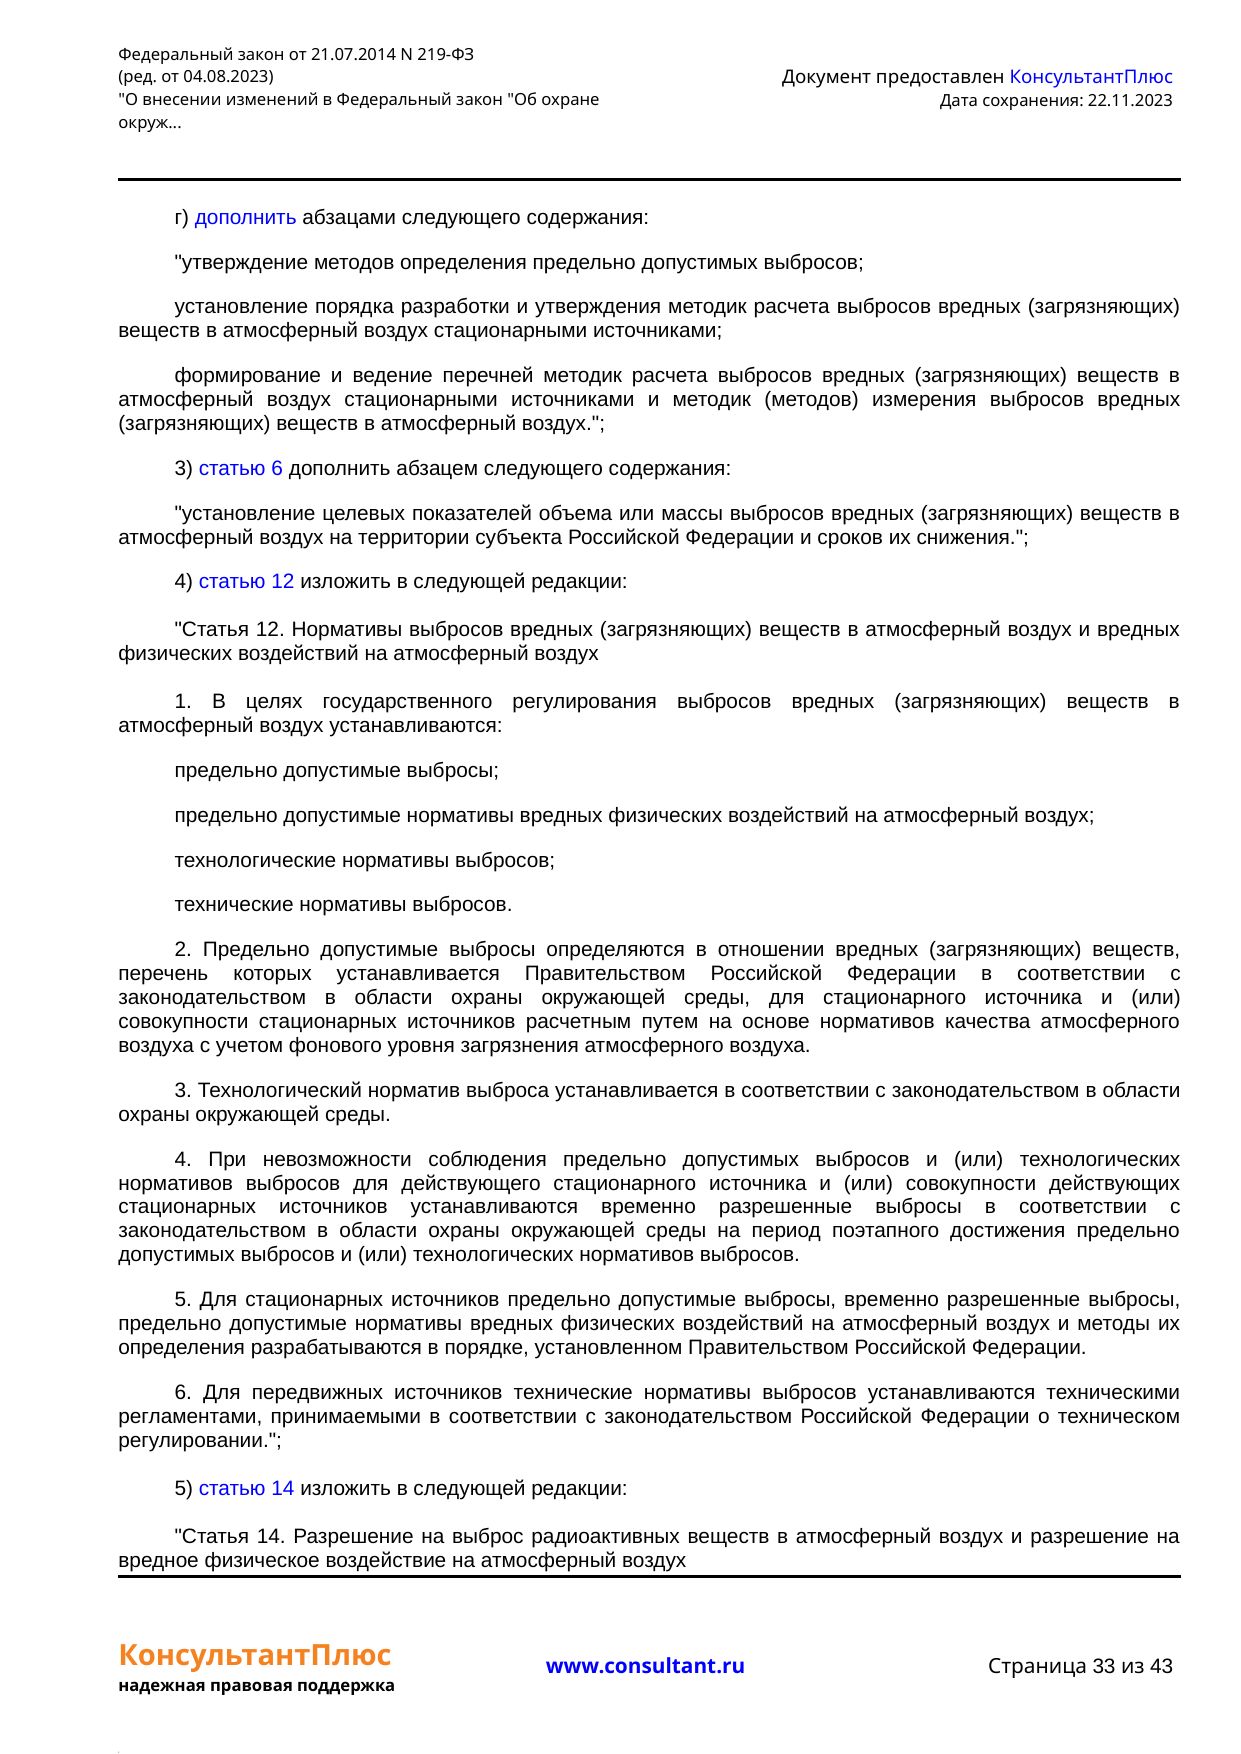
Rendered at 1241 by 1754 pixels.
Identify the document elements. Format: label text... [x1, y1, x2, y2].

text "утверждение методов определения предельно допустимых выбросов; [118, 249, 1181, 273]
text предельно допустимые нормативы вредных физических воздействий на атмосферный воздух; [118, 803, 1181, 827]
text 4) статью 12 изложить в следующей редакции: [118, 569, 1181, 593]
text 1. В целях государственного регулирования выбросов вредных (загрязняющих) веществ в атмосферный воздух устанавливаются: [118, 689, 1181, 737]
text формирование и ведение перечней методик расчета выбросов вредных (загрязняющих) веществ в атмосферный воздух стационарными источниками и методик (методов) измерения выбросов вредных (загрязняющих) веществ в атмосферный воздух."; [118, 363, 1181, 435]
text "Статья 12. Нормативы выбросов вредных (загрязняющих) веществ в атмосферный воздух и вредных физических воздействий на атмосферный воздух [118, 617, 1181, 665]
text г) дополнить абзацами следующего содержания: [118, 205, 1181, 229]
text "Статья 14. Разрешение на выброс радиоактивных веществ в атмосферный воздух и разрешение на вредное физическое воздействие на атмосферный воздух [118, 1523, 1181, 1571]
text 5. Для стационарных источников предельно допустимые выбросы, временно разрешенные выбросы, предельно допустимые нормативы вредных физических воздействий на атмосферный воздух и методы их определения разрабатываются в порядке, установленном Правительством Российской Федерации. [118, 1287, 1181, 1359]
text 5) статью 14 изложить в следующей редакции: [118, 1476, 1181, 1499]
text технические нормативы выбросов. [118, 892, 1181, 916]
text "установление целевых показателей объема или массы выбросов вредных (загрязняющих) веществ в атмосферный воздух на территории субъекта Российской Федерации и сроков их снижения."; [118, 501, 1181, 548]
text предельно допустимые выбросы; [118, 758, 1181, 782]
text 6. Для передвижных источников технические нормативы выбросов устанавливаются техническими регламентами, принимаемыми в соответствии с законодательством Российской Федерации о техническом регулировании."; [118, 1380, 1181, 1452]
text технологические нормативы выбросов; [118, 847, 1181, 871]
text 4. При невозможности соблюдения предельно допустимых выбросов и (или) технологических нормативов выбросов для действующего стационарного источника и (или) совокупности действующих стационарных источников устанавливаются временно разрешенные выбросы в соответствии с законодательством в области охраны окружающей среды на период поэтапного достижения предельно допустимых выбросов и (или) технологических нормативов выбросов. [118, 1146, 1181, 1266]
text установление порядка разработки и утверждения методик расчета выбросов вредных (загрязняющих) веществ в атмосферный воздух стационарными источниками; [118, 294, 1181, 342]
text 3) статью 6 дополнить абзацем следующего содержания: [118, 456, 1181, 480]
text 3. Технологический норматив выброса устанавливается в соответствии с законодательством в области охраны окружающей среды. [118, 1078, 1181, 1126]
text 2. Предельно допустимые выбросы определяются в отношении вредных (загрязняющих) веществ, перечень которых устанавливается Правительством Российской Федерации в соответствии с законодательством в области охраны окружающей среды, для стационарного источника и (или) совокупности стационарных источников расчетным путем на основе нормативов качества атмосферного воздуха с учетом фонового уровня загрязнения атмосферного воздуха. [118, 937, 1181, 1057]
